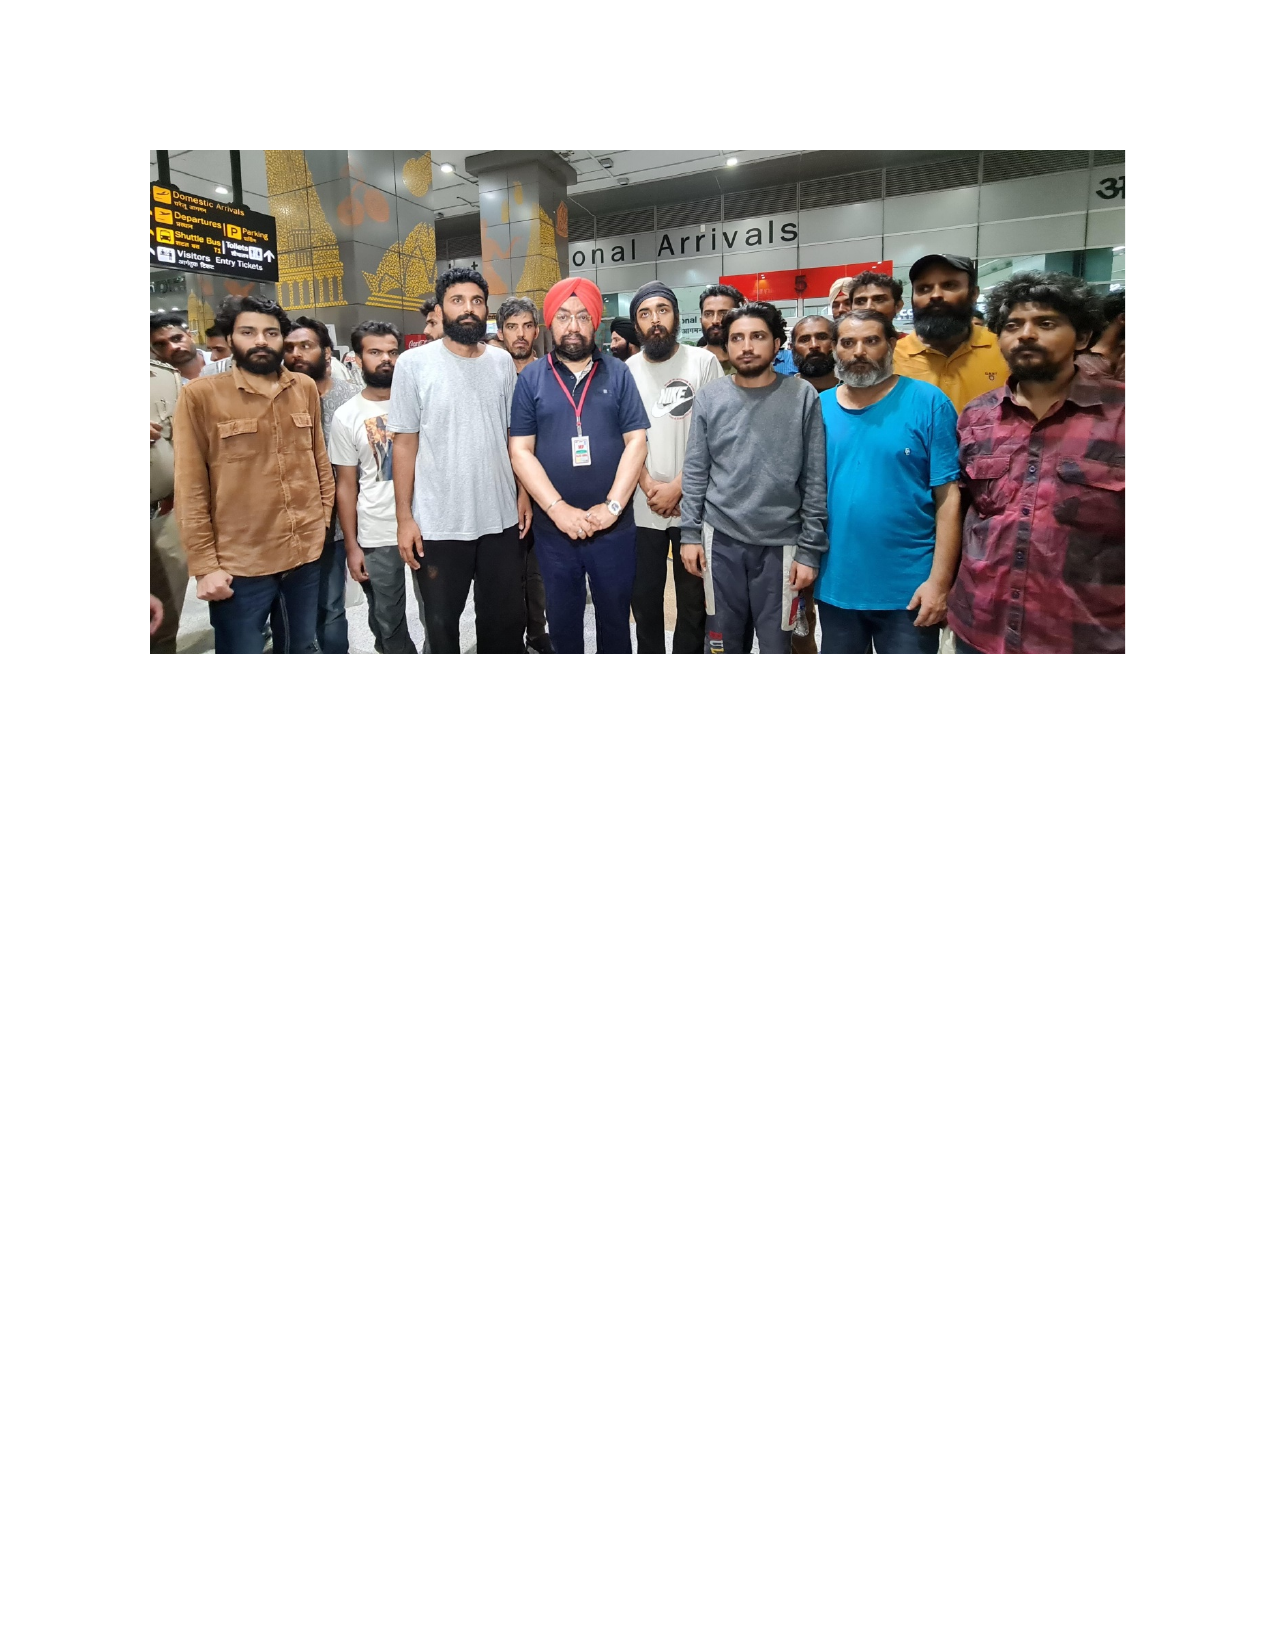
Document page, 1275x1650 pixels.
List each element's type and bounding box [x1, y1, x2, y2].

picture [150, 150, 1125, 654]
